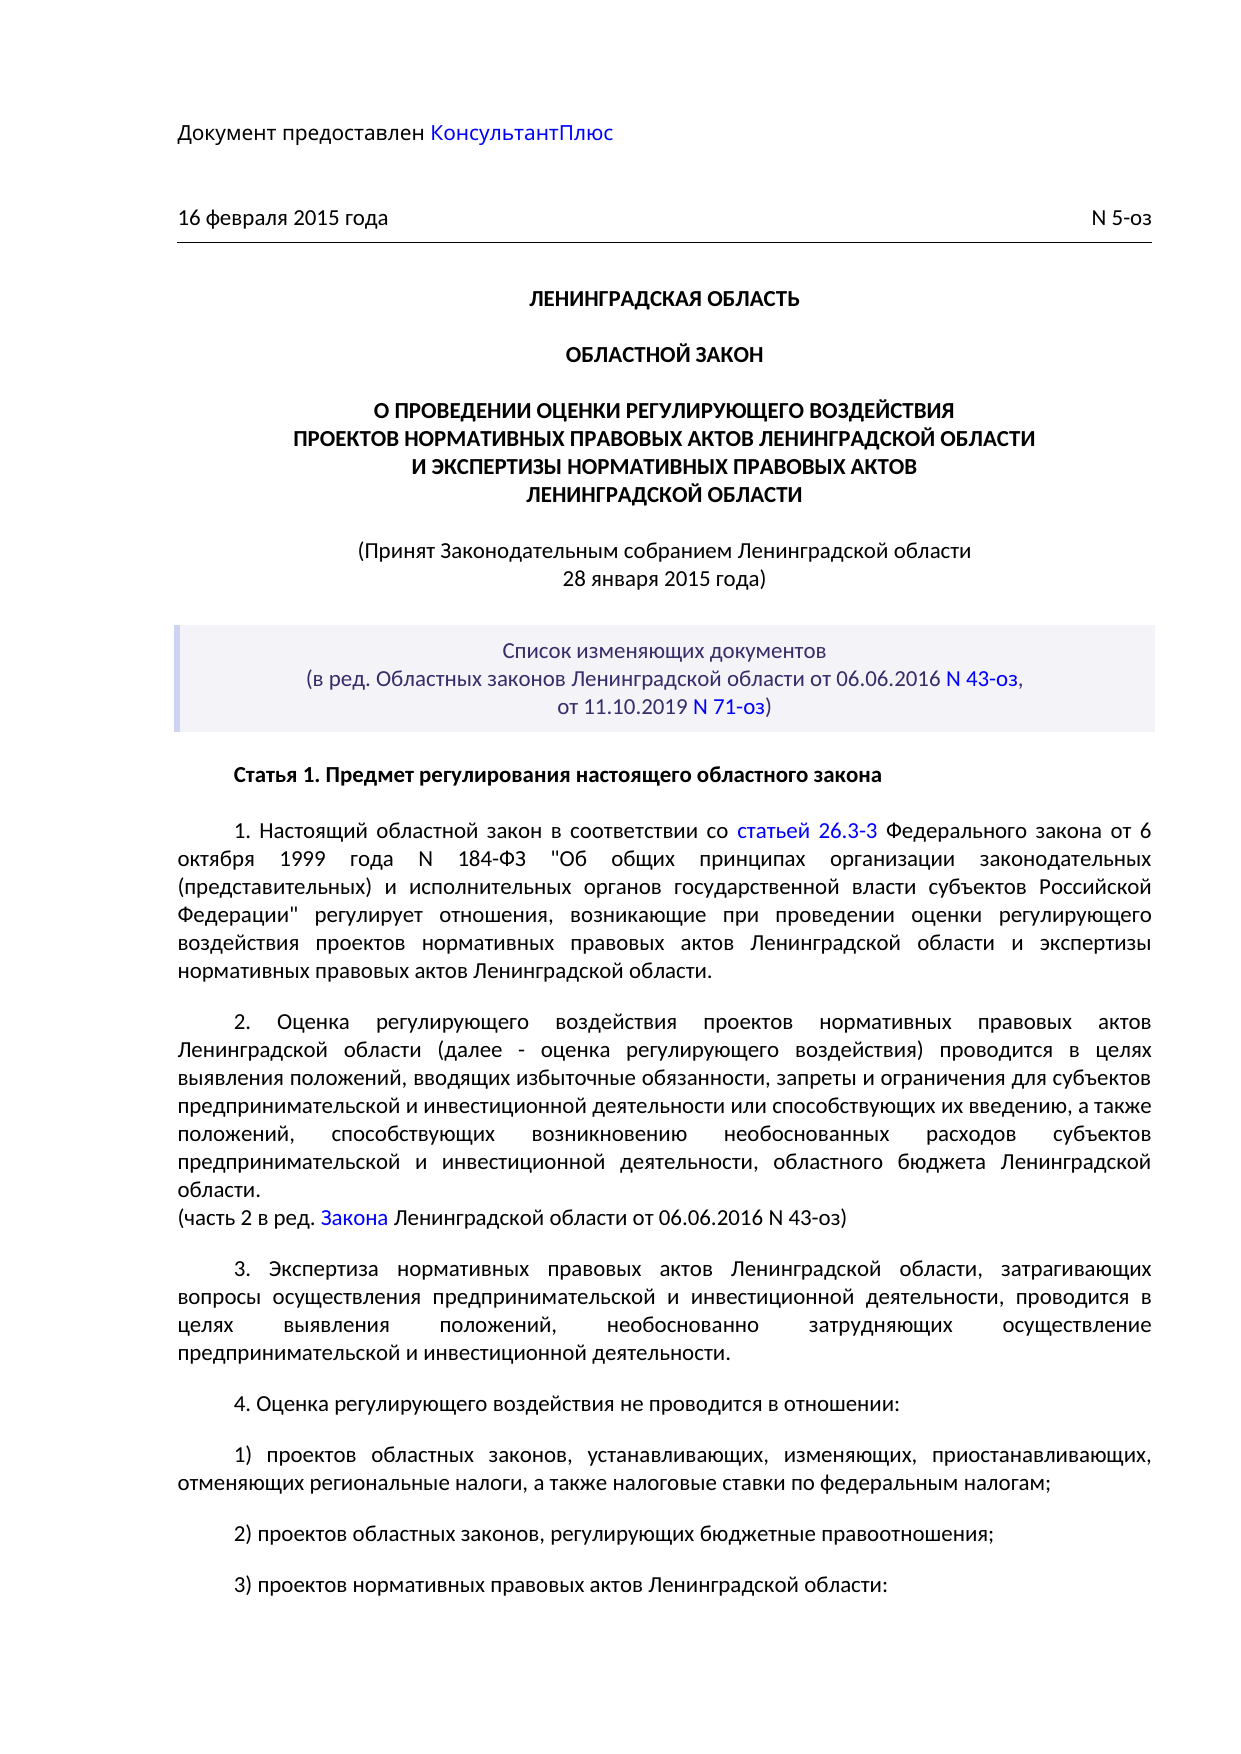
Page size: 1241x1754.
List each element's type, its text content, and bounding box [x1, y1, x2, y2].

table_header N 5-оз [664, 203, 1152, 231]
title ОБЛАСТНОЙ ЗАКОН [177, 340, 1152, 368]
title Статья 1. Предмет регулирования настоящего областного закона [177, 760, 1152, 788]
text 1. Настоящий областной закон в соответствии со статьей 26.3-3 Федерального закона от 6 октября 1999 года N 184-ФЗ "Об общих принципах организации законодательных (представительных) и исполнительных органов государственной власти субъектов Российской Федерации" регулирует отношения, возникающие при проведении оценки регулирующего воздействия проектов нормативных правовых актов Ленинградской области и экспертизы нормативных правовых актов Ленинградской области. [177, 816, 1152, 984]
text 4. Оценка регулирующего воздействия не проводится в отношении: [177, 1389, 1152, 1417]
title О ПРОВЕДЕНИИ ОЦЕНКИ РЕГУЛИРУЮЩЕГО ВОЗДЕЙСТВИЯ [177, 396, 1152, 424]
table_header 16 февраля 2015 года [177, 203, 664, 231]
title Документ предоставлен КонсультантПлюс [177, 118, 1152, 175]
text 3. Экспертиза нормативных правовых актов Ленинградской области, затрагивающих вопросы осуществления предпринимательской и инвестиционной деятельности, проводится в целях выявления положений, необоснованно затрудняющих осуществление предпринимательской и инвестиционной деятельности. [177, 1254, 1152, 1366]
text 2. Оценка регулирующего воздействия проектов нормативных правовых актов Ленинградской области (далее - оценка регулирующего воздействия) проводится в целях выявления положений, вводящих избыточные обязанности, запреты и ограничения для субъектов предпринимательской и инвестиционной деятельности или способствующих их введению, а также положений, способствующих возникновению необоснованных расходов субъектов предпринимательской и инвестиционной деятельности, областного бюджета Ленинградской области. [177, 1007, 1152, 1203]
text 1) проектов областных законов, устанавливающих, изменяющих, приостанавливающих, отменяющих региональные налоги, а также налоговые ставки по федеральным налогам; [177, 1440, 1152, 1496]
text 2) проектов областных законов, регулирующих бюджетные правоотношения; [177, 1519, 1152, 1547]
title И ЭКСПЕРТИЗЫ НОРМАТИВНЫХ ПРАВОВЫХ АКТОВ [177, 452, 1152, 480]
table_header Список изменяющих документов (в ред. Областных законов Ленинградской области от 06.06.2016 N 43-оз, от 11.10.2019 N 71-оз) [180, 625, 1149, 732]
title ПРОЕКТОВ НОРМАТИВНЫХ ПРАВОВЫХ АКТОВ ЛЕНИНГРАДСКОЙ ОБЛАСТИ [177, 424, 1152, 452]
text (часть 2 в ред. Закона Ленинградской области от 06.06.2016 N 43-оз) [177, 1203, 1152, 1231]
title ЛЕНИНГРАДСКОЙ ОБЛАСТИ [177, 480, 1152, 508]
text 28 января 2015 года) [177, 564, 1152, 592]
title ЛЕНИНГРАДСКАЯ ОБЛАСТЬ [177, 284, 1152, 312]
text (Принят Законодательным собранием Ленинградской области [177, 536, 1152, 564]
text 3) проектов нормативных правовых актов Ленинградской области: [177, 1570, 1152, 1598]
